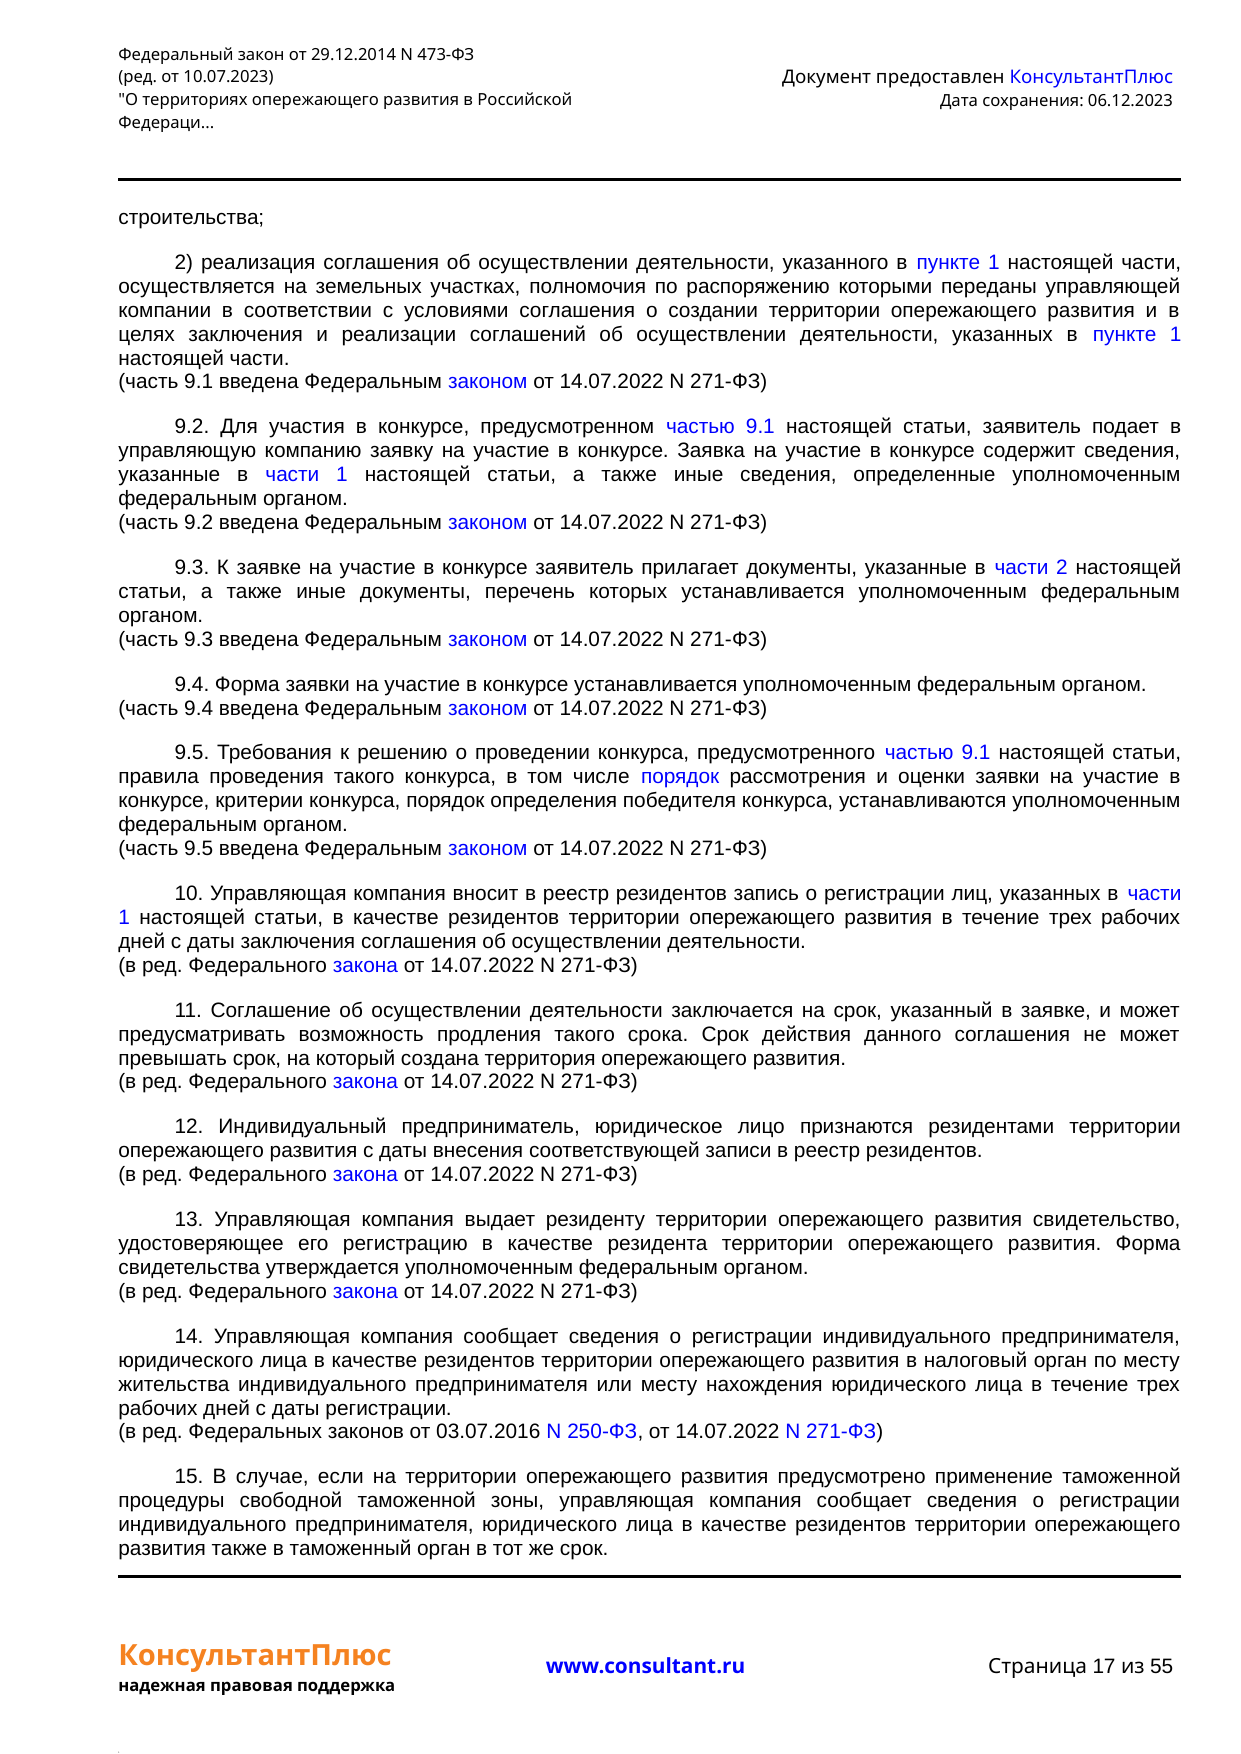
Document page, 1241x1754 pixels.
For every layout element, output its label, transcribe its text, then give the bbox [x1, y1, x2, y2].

text (в ред. Федеральных законов от 03.07.2016 N 250-ФЗ, от 14.07.2022 N 271-ФЗ) [118, 1419, 1181, 1443]
text 11. Соглашение об осуществлении деятельности заключается на срок, указанный в заявке, и может предусматривать возможность продления такого срока. Срок действия данного соглашения не может превышать срок, на который создана территория опережающего развития. [118, 997, 1181, 1069]
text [118, 205, 1181, 229]
text (часть 9.5 введена Федеральным законом от 14.07.2022 N 271-ФЗ) [118, 836, 1181, 860]
text (часть 9.2 введена Федеральным законом от 14.07.2022 N 271-ФЗ) [118, 510, 1181, 534]
text (в ред. Федерального закона от 14.07.2022 N 271-ФЗ) [118, 1162, 1181, 1186]
text 9.2. Для участия в конкурсе, предусмотренном частью 9.1 настоящей статьи, заявитель подает в управляющую компанию заявку на участие в конкурсе. Заявка на участие в конкурсе содержит сведения, указанные в части 1 настоящей статьи, а также иные сведения, определенные уполномоченным федеральным органом. [118, 414, 1181, 510]
text (в ред. Федерального закона от 14.07.2022 N 271-ФЗ) [118, 1069, 1181, 1093]
text (часть 9.1 введена Федеральным законом от 14.07.2022 N 271-ФЗ) [118, 369, 1181, 393]
text 14. Управляющая компания сообщает сведения о регистрации индивидуального предпринимателя, юридического лица в качестве резидентов территории опережающего развития в налоговый орган по месту жительства индивидуального предпринимателя или месту нахождения юридического лица в течение трех рабочих дней с даты регистрации. [118, 1323, 1181, 1419]
text 9.4. Форма заявки на участие в конкурсе устанавливается уполномоченным федеральным органом. [118, 671, 1181, 695]
text (в ред. Федерального закона от 14.07.2022 N 271-ФЗ) [118, 1279, 1181, 1303]
text (часть 9.4 введена Федеральным законом от 14.07.2022 N 271-ФЗ) [118, 695, 1181, 719]
text (часть 9.3 введена Федеральным законом от 14.07.2022 N 271-ФЗ) [118, 627, 1181, 651]
text 2) реализация соглашения об осуществлении деятельности, указанного в пункте 1 настоящей части, осуществляется на земельных участках, полномочия по распоряжению которыми переданы управляющей компании в соответствии с условиями соглашения о создании территории опережающего развития и в целях заключения и реализации соглашений об осуществлении деятельности, указанных в пункте 1 настоящей части. [118, 249, 1181, 369]
text 9.5. Требования к решению о проведении конкурса, предусмотренного частью 9.1 настоящей статьи, правила проведения такого конкурса, в том числе порядок рассмотрения и оценки заявки на участие в конкурсе, критерии конкурса, порядок определения победителя конкурса, устанавливаются уполномоченным федеральным органом. [118, 740, 1181, 836]
text 15. В случае, если на территории опережающего развития предусмотрено применение таможенной процедуры свободной таможенной зоны, управляющая компания сообщает сведения о регистрации индивидуального предпринимателя, юридического лица в качестве резидентов территории опережающего развития также в таможенный орган в тот же срок. [118, 1464, 1181, 1560]
text 12. Индивидуальный предприниматель, юридическое лицо признаются резидентами территории опережающего развития с даты внесения соответствующей записи в реестр резидентов. [118, 1114, 1181, 1162]
text (в ред. Федерального закона от 14.07.2022 N 271-ФЗ) [118, 953, 1181, 977]
text 13. Управляющая компания выдает резиденту территории опережающего развития свидетельство, удостоверяющее его регистрацию в качестве резидента территории опережающего развития. Форма свидетельства утверждается уполномоченным федеральным органом. [118, 1207, 1181, 1279]
text 9.3. К заявке на участие в конкурсе заявитель прилагает документы, указанные в части 2 настоящей статьи, а также иные документы, перечень которых устанавливается уполномоченным федеральным органом. [118, 555, 1181, 627]
text 10. Управляющая компания вносит в реестр резидентов запись о регистрации лиц, указанных в части 1 настоящей статьи, в качестве резидентов территории опережающего развития в течение трех рабочих дней с даты заключения соглашения об осуществлении деятельности. [118, 881, 1181, 953]
